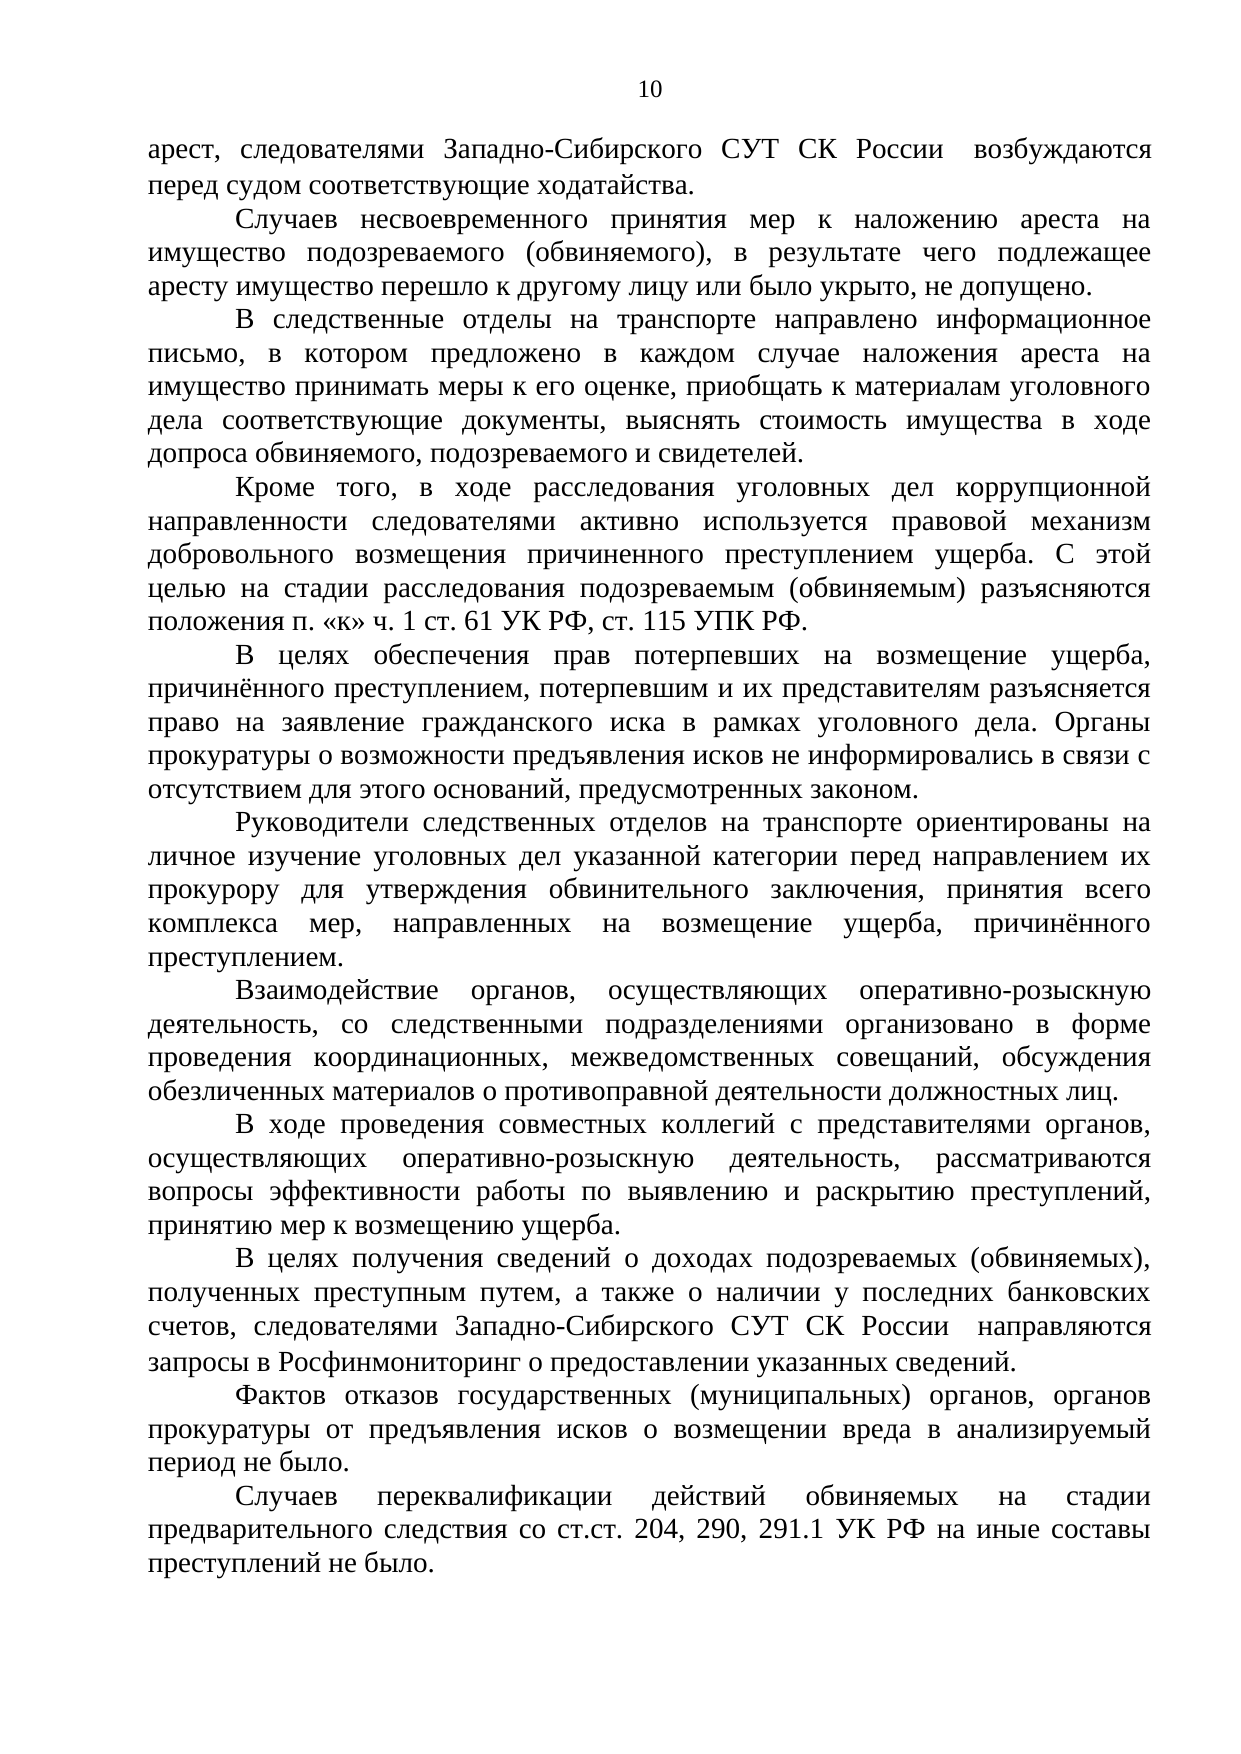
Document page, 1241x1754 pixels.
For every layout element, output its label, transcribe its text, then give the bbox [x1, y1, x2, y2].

text В целях получения сведений о доходах подозреваемых (обвиняемых), полученных преступным путем, а также о наличии у последних банковских счетов, следователями Западно-Сибирского СУТ СК России направляются запросы в Росфинмониторинг о предоставлении указанных сведений. [148, 1241, 1152, 1377]
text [148, 131, 1152, 201]
text Взаимодействие органов, осуществляющих оперативно-розыскную деятельность, со следственными подразделениями организовано в форме проведения координационных, межведомственных совещаний, обсуждения обезличенных материалов о противоправной деятельности должностных лиц. [148, 972, 1152, 1106]
text Случаев несвоевременного принятия мер к наложению ареста на имущество подозреваемого (обвиняемого), в результате чего подлежащее аресту имущество перешло к другому лицу или было укрыто, не допущено. [148, 201, 1152, 301]
text В следственные отделы на транспорте направлено информационное письмо, в котором предложено в каждом случае наложения ареста на имущество принимать меры к его оценке, приобщать к материалам уголовного дела соответствующие документы, выяснять стоимость имущества в ходе допроса обвиняемого, подозреваемого и свидетелей. [148, 301, 1152, 469]
text Случаев переквалификации действий обвиняемых на стадии предварительного следствия со ст.ст. 204, 290, 291.1 УК РФ на иные составы преступлений не было. [148, 1478, 1152, 1578]
text В целях обеспечения прав потерпевших на возмещение ущерба, причинённого преступлением, потерпевшим и их представителям разъясняется право на заявление гражданского иска в рамках уголовного дела. Органы прокуратуры о возможности предъявления исков не информировались в связи с отсутствием для этого оснований, предусмотренных законом. [148, 637, 1152, 804]
text Фактов отказов государственных (муниципальных) органов, органов прокуратуры от предъявления исков о возмещении вреда в анализируемый период не было. [148, 1377, 1152, 1478]
text В ходе проведения совместных коллегий с представителями органов, осуществляющих оперативно-розыскную деятельность, рассматриваются вопросы эффективности работы по выявлению и раскрытию преступлений, принятию мер к возмещению ущерба. [148, 1106, 1152, 1241]
text Кроме того, в ходе расследования уголовных дел коррупционной направленности следователями активно используется правовой механизм добровольного возмещения причиненного преступлением ущерба. С этой целью на стадии расследования подозреваемым (обвиняемым) разъясняются положения п. «к» ч. 1 ст. 61 УК РФ, ст. 115 УПК РФ. [148, 469, 1152, 637]
text Руководители следственных отделов на транспорте ориентированы на личное изучение уголовных дел указанной категории перед направлением их прокурору для утверждения обвинительного заключения, принятия всего комплекса мер, направленных на возмещение ущерба, причинённого преступлением. [148, 804, 1152, 972]
